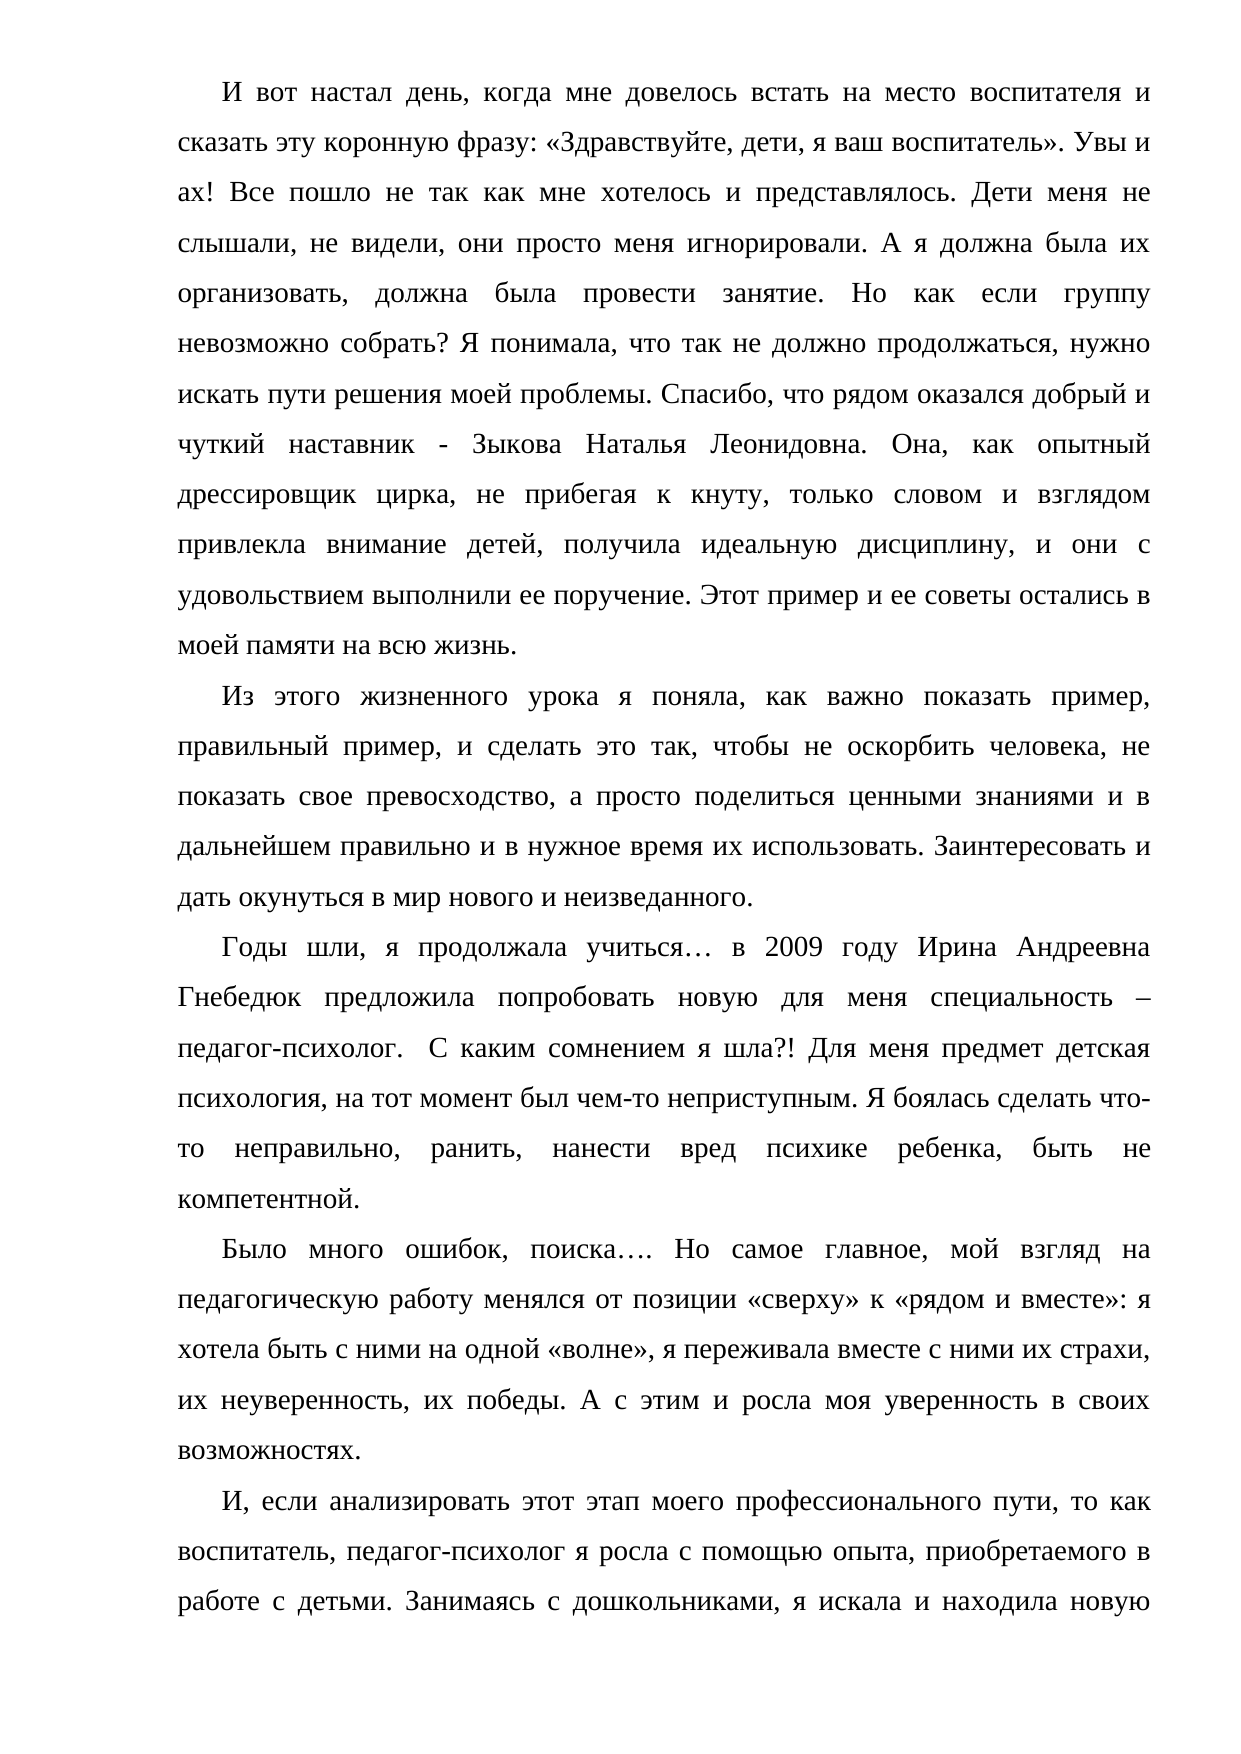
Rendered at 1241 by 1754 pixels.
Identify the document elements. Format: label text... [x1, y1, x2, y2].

text Было много ошибок, поиска…. Но самое главное, мой взгляд на педагогическую работу менялся от позиции «сверху» к «рядом и вместе»: я хотела быть с ними на одной «волне», я переживала вместе с ними их страхи, их неуверенность, их победы. А с этим и росла моя уверенность в своих возможностях. [177, 1231, 1152, 1466]
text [177, 1483, 1152, 1617]
text И вот настал день, когда мне довелось встать на место воспитателя и сказать эту коронную фразу: «Здравствуйте, дети, я ваш воспитатель». Увы и ах! Все пошло не так как мне хотелось и представлялось. Дети меня не слышали, не видели, они просто меня игнорировали. А я должна была их организовать, должна была провести занятие. Но как если группу невозможно собрать? Я понимала, что так не должно продолжаться, нужно искать пути решения моей проблемы. Спасибо, что рядом оказался добрый и чуткий наставник - Зыкова Наталья Леонидовна. Она, как опытный дрессировщик цирка, не прибегая к кнуту, только словом и взглядом привлекла внимание детей, получила идеальную дисциплину, и они с удовольствием выполнили ее поручение. Этот пример и ее советы остались в моей памяти на всю жизнь. [177, 74, 1152, 661]
text Годы шли, я продолжала учиться… в 2009 году Ирина Андреевна Гнебедюк предложила попробовать новую для меня специальность – педагог-психолог. С каким сомнением я шла?! Для меня предмет детская психология, на тот момент был чем-то неприступным. Я боялась сделать что-то неправильно, ранить, нанести вред психике ребенка, быть не компетентной. [177, 929, 1152, 1214]
text Из этого жизненного урока я поняла, как важно показать пример, правильный пример, и сделать это так, чтобы не оскорбить человека, не показать свое превосходство, а просто поделиться ценными знаниями и в дальнейшем правильно и в нужное время их использовать. Заинтересовать и дать окунуться в мир нового и неизведанного. [177, 678, 1152, 912]
